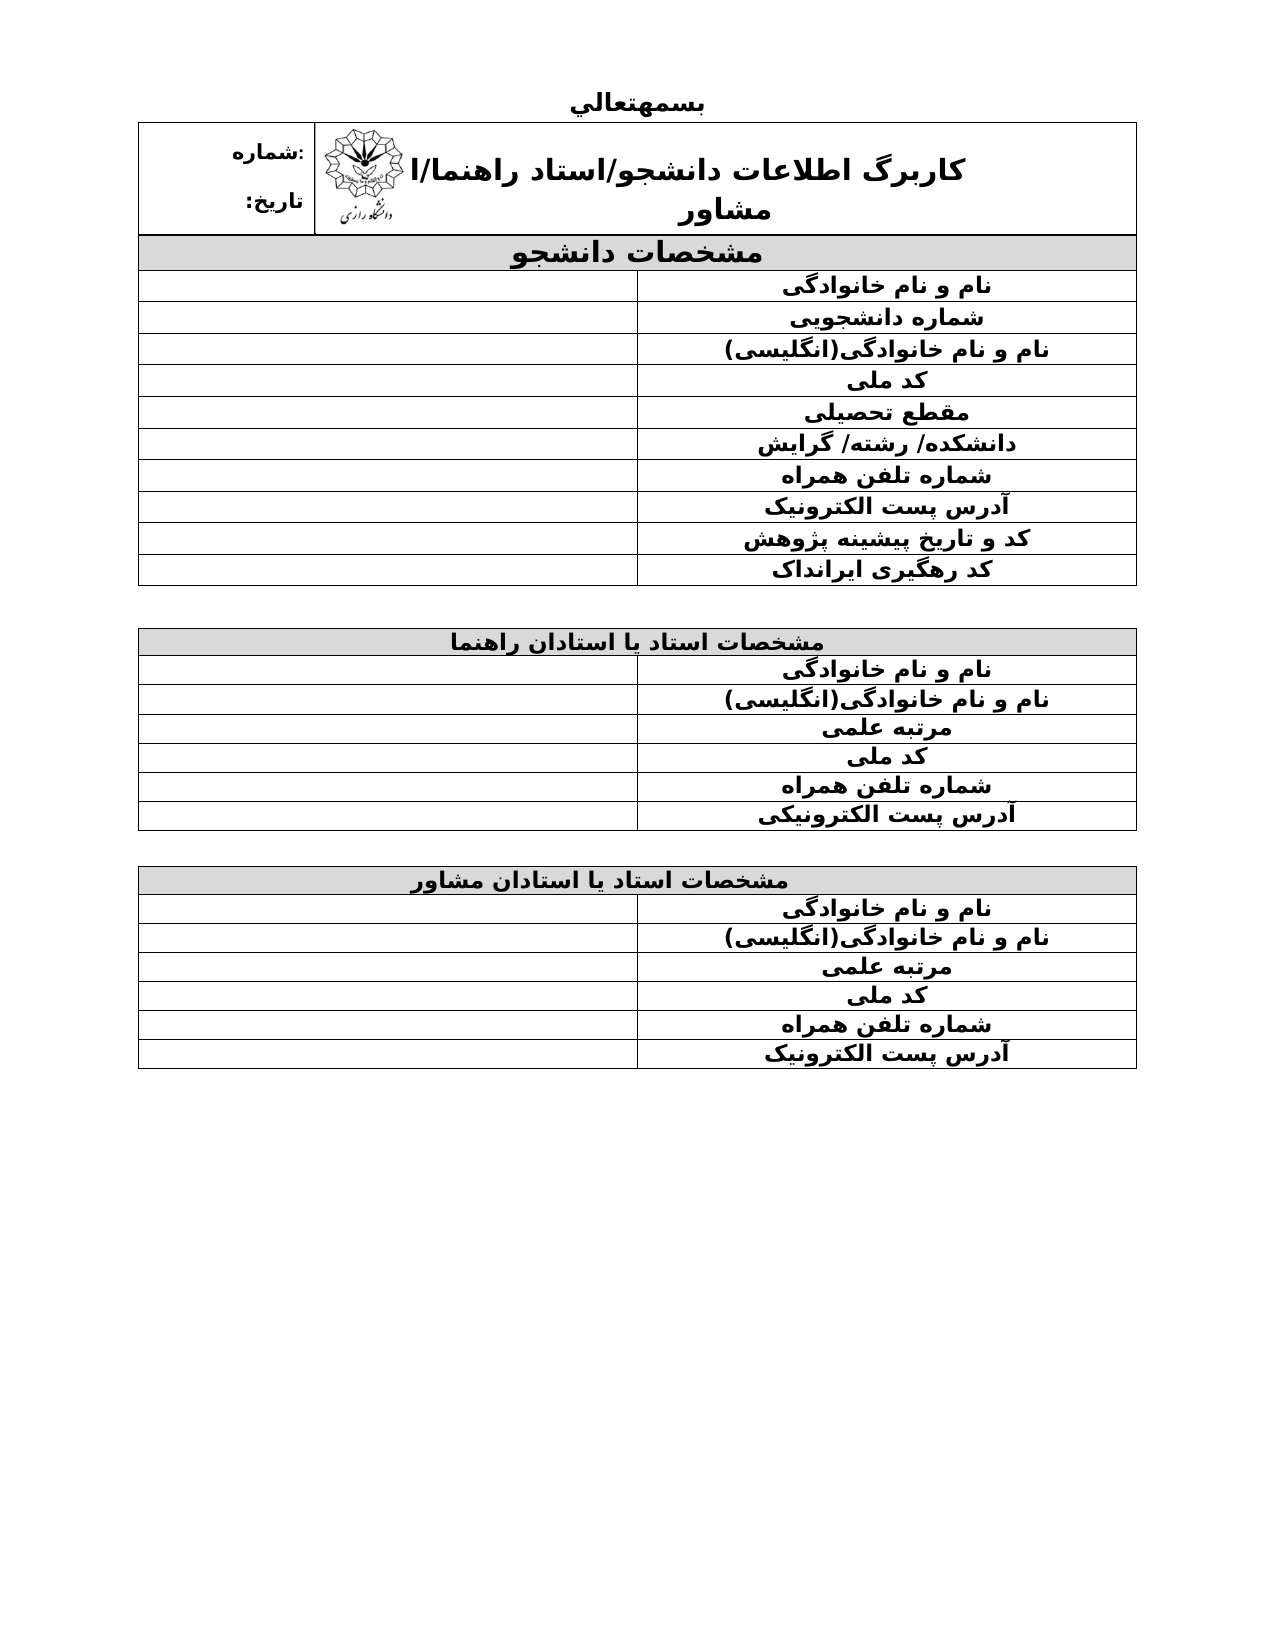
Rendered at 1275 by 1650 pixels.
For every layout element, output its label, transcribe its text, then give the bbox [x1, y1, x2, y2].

table_cell نام و نام خانوادگی(انگلیسی) [638, 685, 1136, 713]
table_cell [139, 773, 637, 801]
table_header مشخصات استاد یا استادان مشاور [139, 867, 1136, 894]
title بسمهتعالي [150, 89, 1125, 118]
table_header کاربرگ اطلاعات دانشجو/استاد راهنما/استاد مشاور [316, 123, 1136, 234]
table_cell شماره تلفن همراه [638, 460, 1136, 491]
table_cell [139, 492, 637, 522]
table_cell [139, 715, 637, 742]
table_cell [139, 953, 637, 981]
table_cell کد ملی [638, 365, 1136, 396]
table_cell [139, 1011, 637, 1039]
table_cell کد و تاریخ پیشینه پژوهش [638, 523, 1136, 554]
table_header مشخصات استاد یا استادان راهنما [139, 629, 1136, 655]
table_cell نام و نام خانوادگی [638, 271, 1136, 301]
table_cell [139, 656, 637, 684]
table_cell آدرس پست الکترونیکی [638, 802, 1136, 830]
table_cell دانشکده/ رشته/ گرایش [638, 429, 1136, 459]
table_cell [139, 460, 637, 491]
table_cell آدرس پست الکترونیک [638, 492, 1136, 522]
table_cell [139, 271, 637, 301]
table_cell [139, 1040, 637, 1068]
table_cell [139, 895, 637, 923]
table_cell [139, 365, 637, 396]
table_cell نام و نام خانوادگی [638, 656, 1136, 684]
table_cell [139, 523, 637, 554]
table_cell نام و نام خانوادگی(انگلیسی) [638, 924, 1136, 952]
table_cell کد رهگیری ایرانداک [638, 555, 1136, 585]
table_cell کد ملی [638, 744, 1136, 772]
table_cell [139, 397, 637, 427]
table_cell مرتبه علمی [638, 715, 1136, 742]
table_cell [139, 924, 637, 952]
table_header مشخصات دانشجو [139, 236, 1136, 270]
picture [315, 123, 412, 233]
table_cell مقطع تحصیلی [638, 397, 1136, 427]
table_cell [139, 685, 637, 713]
table_cell شماره دانشجویی [638, 302, 1136, 333]
table_cell نام و نام خانوادگی [638, 895, 1136, 923]
table_cell نام و نام خانوادگی(انگلیسی) [638, 334, 1136, 364]
table_cell کد ملی [638, 982, 1136, 1010]
table_cell مرتبه علمی [638, 953, 1136, 981]
table_header شماره: تاریخ: [139, 123, 314, 234]
table_cell [139, 334, 637, 364]
table_cell آدرس پست الکترونیک [638, 1040, 1136, 1068]
table_cell [139, 302, 637, 333]
table_cell [139, 555, 637, 585]
table_cell شماره تلفن همراه [638, 1011, 1136, 1039]
table_cell [139, 982, 637, 1010]
table_cell [139, 429, 637, 459]
table_cell شماره تلفن همراه [638, 773, 1136, 801]
table_cell [139, 744, 637, 772]
table_cell [139, 802, 637, 830]
